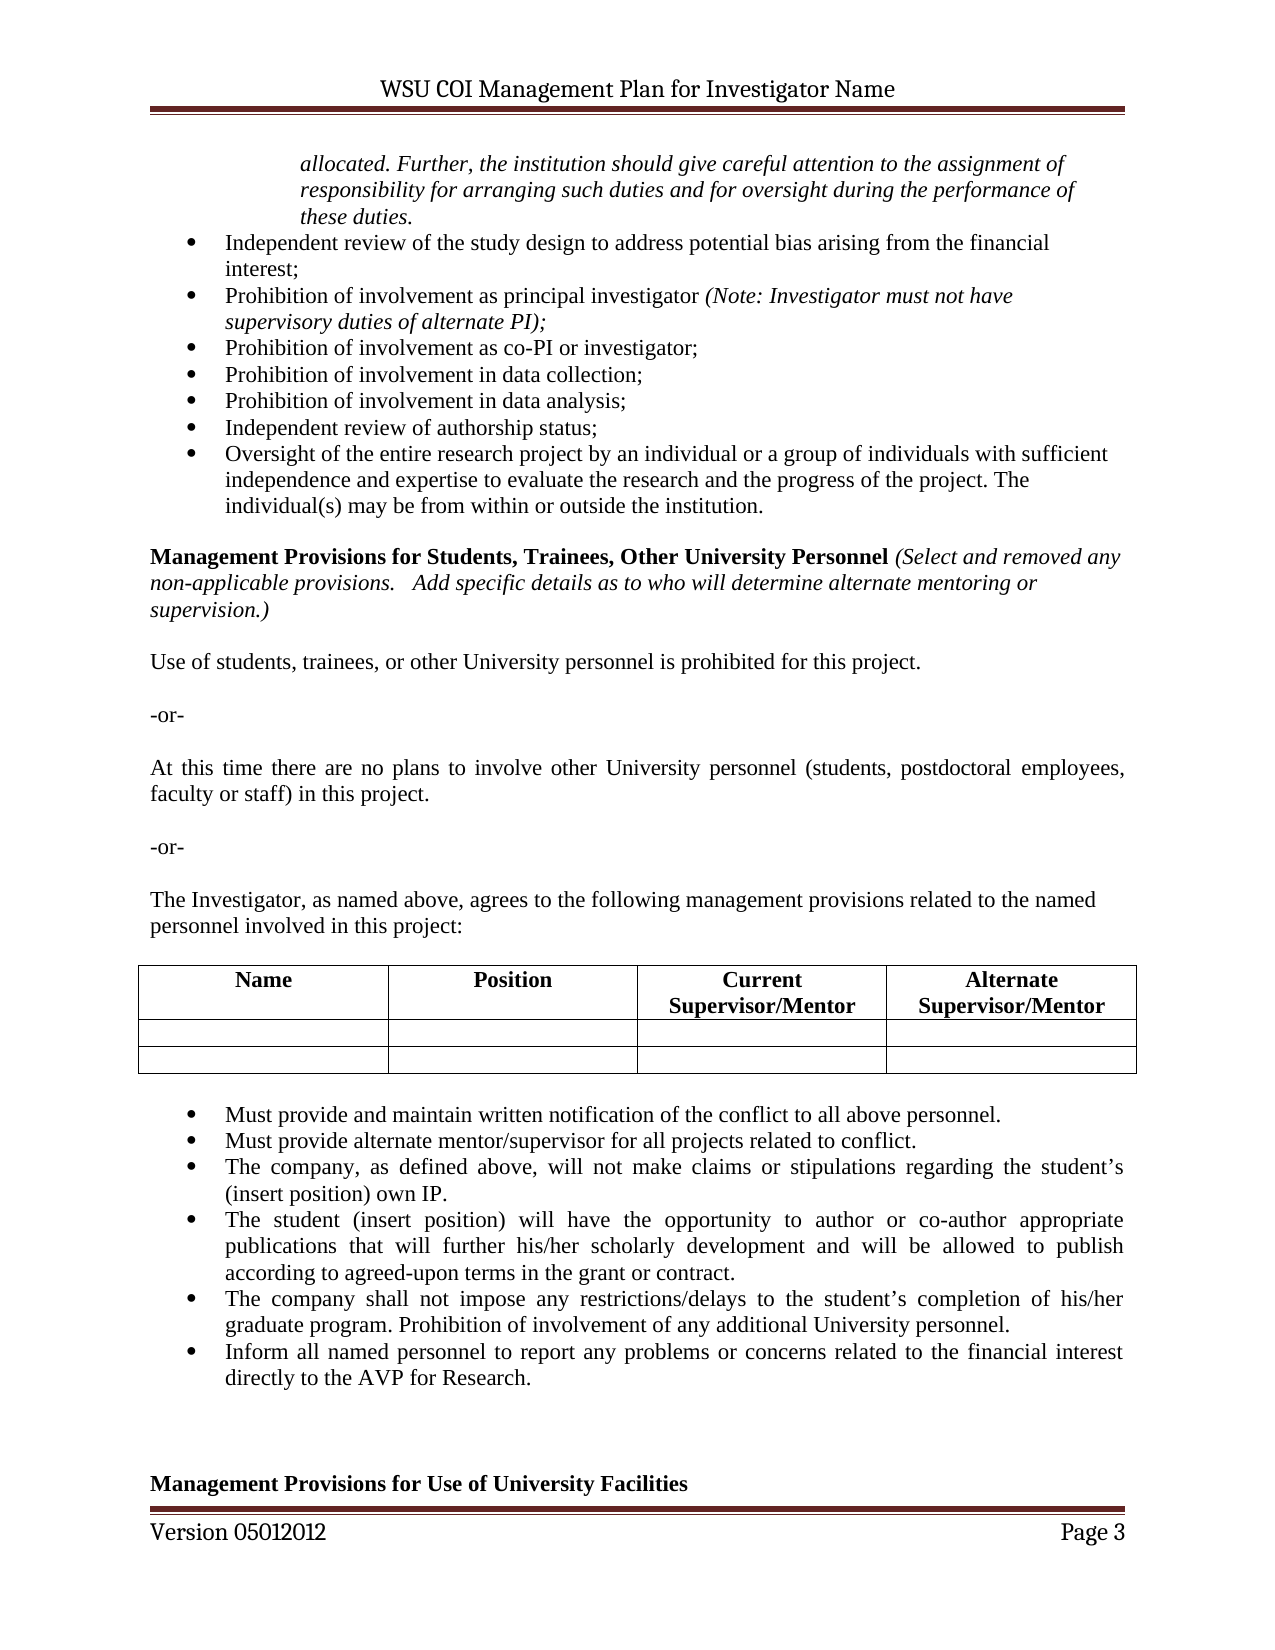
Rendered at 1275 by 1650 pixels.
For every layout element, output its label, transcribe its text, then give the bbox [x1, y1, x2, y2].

text At this time there are no plans to involve other University personnel (students, postdoctoral employees, faculty or staff) in this project. [150, 754, 1125, 807]
list Must provide alternate mentor/supervisor for all projects related to conflict. [187, 1127, 1125, 1153]
list Oversight of the entire research project by an individual or a group of individuals with sufficient independence and expertise to evaluate the research and the progress of the project. The individual(s) may be from within or outside the institution. [187, 440, 1125, 519]
list Prohibition of involvement in data collection; [187, 361, 1125, 387]
table_cell [389, 1047, 637, 1073]
table_cell [139, 1020, 388, 1046]
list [262, 150, 1125, 229]
text -or- [150, 833, 1125, 859]
list Inform all named personnel to report any problems or concerns related to the financial interest directly to the AVP for Research. [187, 1338, 1125, 1391]
text Management Provisions for Use of University Facilities [150, 1469, 1125, 1496]
table_cell [638, 1020, 886, 1046]
table_cell [389, 1020, 637, 1046]
table_header Current Supervisor/Mentor [638, 966, 886, 1018]
text Management Provisions for Students, Trainees, Other University Personnel (Select and removed any non-applicable provisions. Add specific details as to who will determine alternate mentoring or supervision.) [150, 543, 1125, 622]
list Must provide and maintain written notification of the conflict to all above personnel. [187, 1101, 1125, 1127]
table_cell [887, 1047, 1136, 1073]
text -or- [150, 701, 1125, 727]
text Use of students, trainees, or other University personnel is prohibited for this project. [150, 648, 1125, 675]
list Prohibition of involvement as principal investigator (Note: Investigator must not have supervisory duties of alternate PI); [187, 282, 1125, 334]
list The student (insert position) will have the opportunity to author or co-author appropriate publications that will further his/her scholarly development and will be allowed to publish according to agreed-upon terms in the grant or contract. [187, 1206, 1125, 1285]
list Independent review of the study design to address potential bias arising from the financial interest; [187, 229, 1125, 282]
table_cell [139, 1047, 388, 1073]
text The Investigator, as named above, agrees to the following management provisions related to the named personnel involved in this project: [150, 886, 1125, 938]
table_cell [638, 1047, 886, 1073]
list Prohibition of involvement as co-PI or investigator; [187, 334, 1125, 361]
table_header Alternate Supervisor/Mentor [887, 966, 1136, 1018]
table_header Position [389, 966, 637, 1018]
table_cell [887, 1020, 1136, 1046]
list The company, as defined above, will not make claims or stipulations regarding the student’s (insert position) own IP. [187, 1153, 1125, 1206]
table_header Name [139, 966, 388, 1018]
list Independent review of authorship status; [187, 413, 1125, 440]
list Prohibition of involvement in data analysis; [187, 387, 1125, 413]
list The company shall not impose any restrictions/delays to the student’s completion of his/her graduate program. Prohibition of involvement of any additional University personnel. [187, 1285, 1125, 1338]
